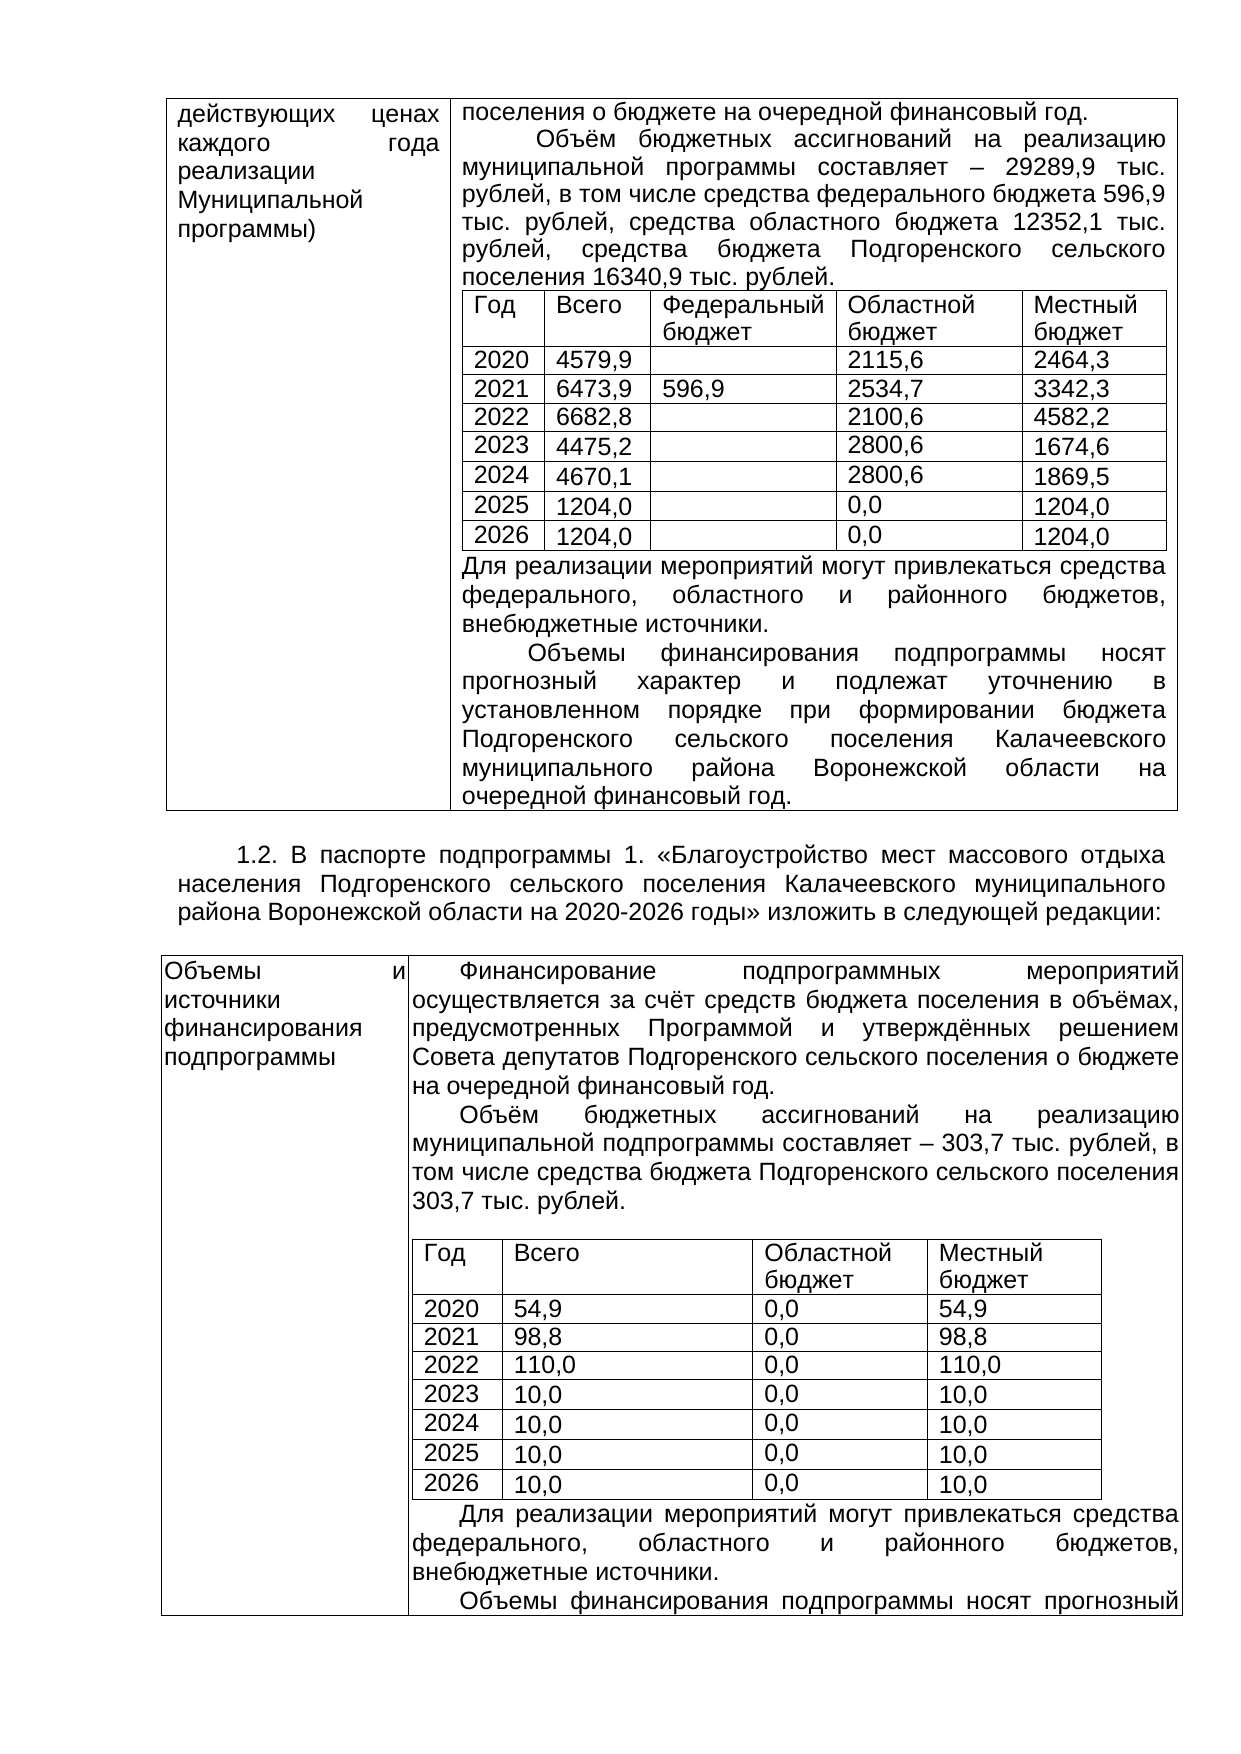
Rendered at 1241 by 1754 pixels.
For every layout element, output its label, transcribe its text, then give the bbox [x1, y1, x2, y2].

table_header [409, 956, 1182, 1614]
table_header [162, 956, 408, 1614]
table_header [167, 99, 450, 810]
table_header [451, 99, 1177, 810]
text 1.2. В паспорте подпрограммы 1. «Благоустройство мест массового отдыха населения Подгоренского сельского поселения Калачеевского муниципального района Воронежской области на 2020-2026 годы» изложить в следующей редакции: [177, 840, 1167, 926]
